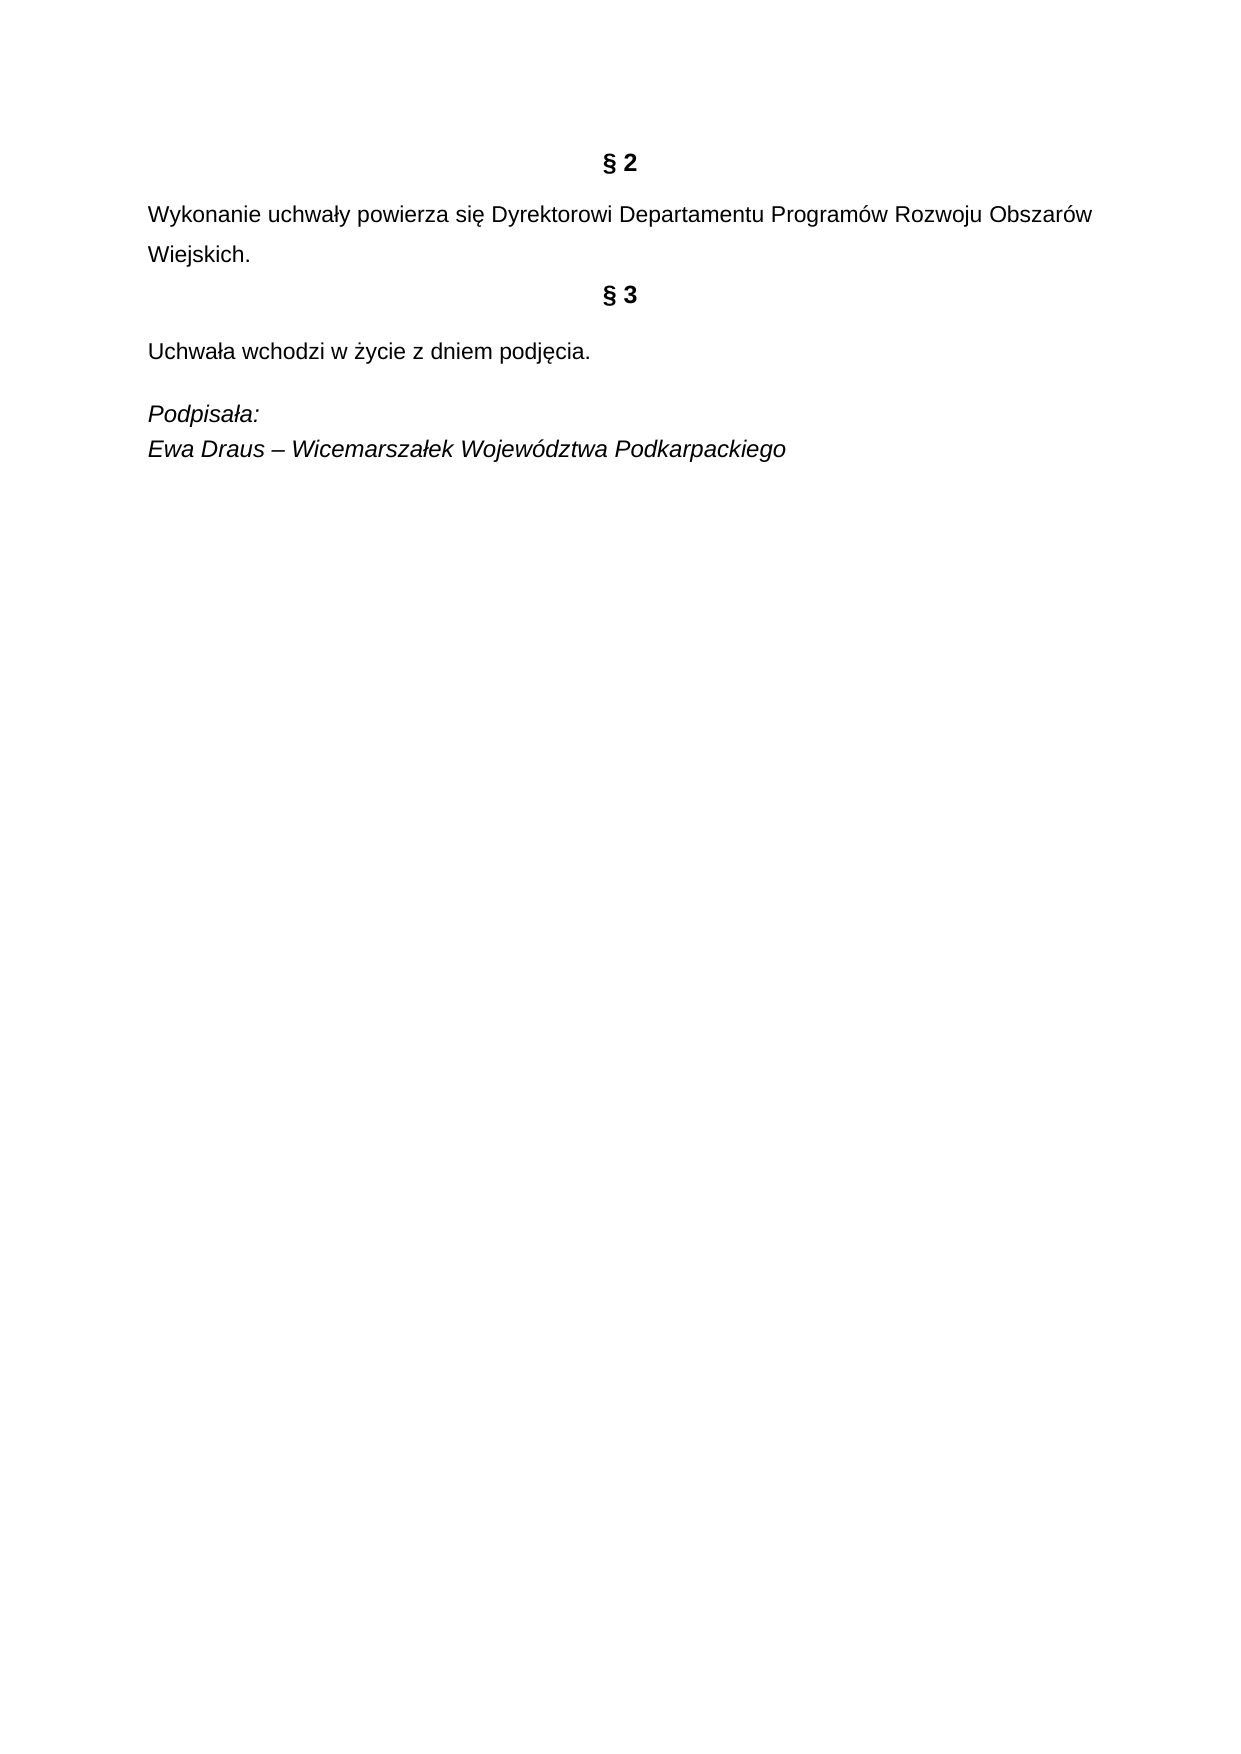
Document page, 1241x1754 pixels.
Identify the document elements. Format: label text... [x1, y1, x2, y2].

subtitle § 2 [148, 148, 1093, 176]
subtitle § 3 [148, 280, 1093, 309]
text Wykonanie uchwały powierza się Dyrektorowi Departamentu Programów Rozwoju Obszarów Wiejskich. [148, 201, 1093, 267]
text Ewa Draus – Wicemarszałek Województwa Podkarpackiego [148, 435, 1093, 462]
text Uchwała wchodzi w życie z dniem podjęcia. [148, 338, 1093, 364]
text Podpisała: [148, 400, 1093, 428]
